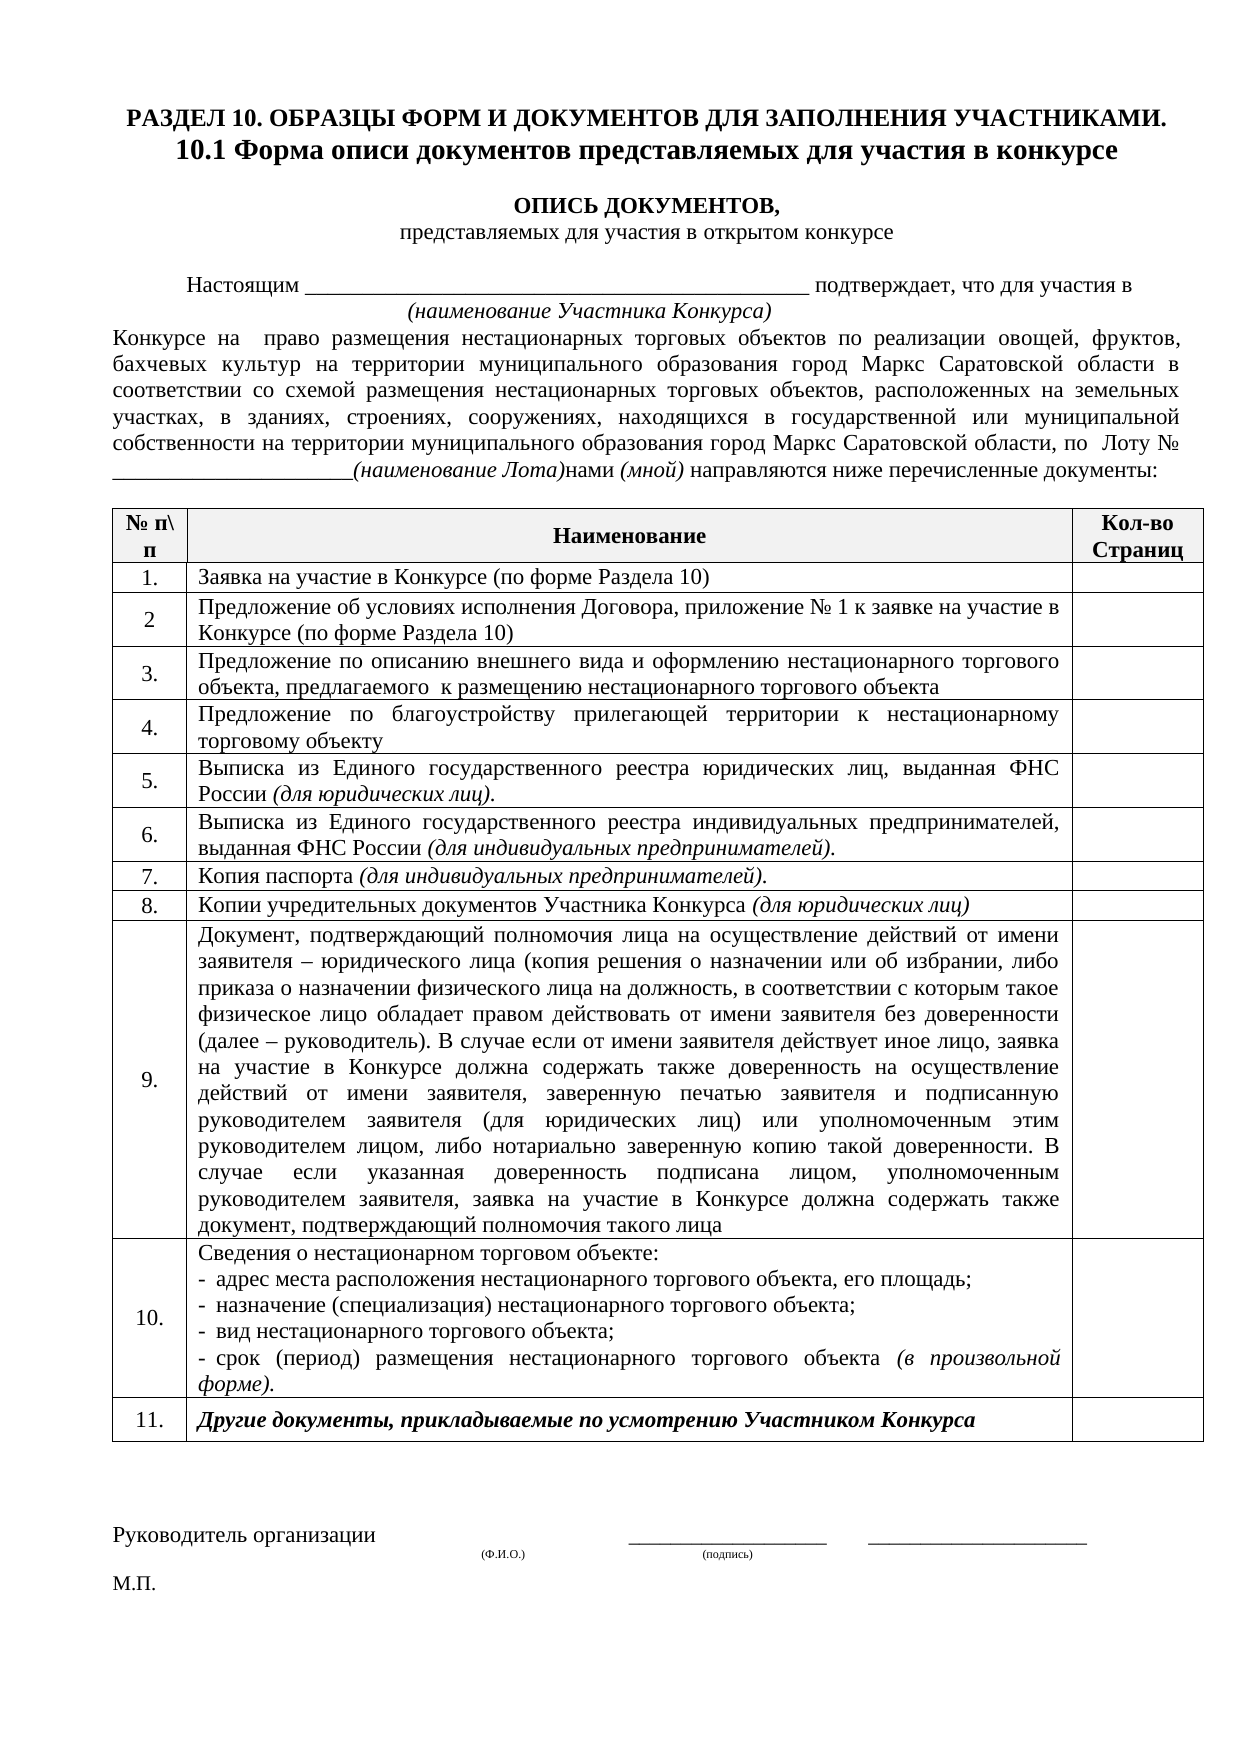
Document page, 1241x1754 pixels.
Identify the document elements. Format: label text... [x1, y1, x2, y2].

table_cell [1073, 1239, 1203, 1397]
table_cell 1. [113, 563, 186, 592]
table_cell Предложение по благоустройству прилегающей территории к нестационарному торговому объекту [187, 700, 1072, 753]
table_cell [1073, 808, 1203, 861]
table_cell Копия паспорта (для индивидуальных предпринимателей). [187, 862, 1072, 890]
text М.П. [112, 1571, 1181, 1595]
table_cell [1073, 700, 1203, 753]
table_cell 4. [113, 700, 186, 753]
table_cell [1073, 1398, 1203, 1441]
table_cell Документ, подтверждающий полномочия лица на осуществление действий от имени заявителя – юридического лица (копия решения о назначении или об избрании, либо приказа о назначении физического лица на должность, в соответствии с которым такое физическое лицо обладает правом действовать от имени заявителя без доверенности (далее – руководитель). В случае если от имени заявителя действует иное лицо, заявка на участие в Конкурсе должна содержать также доверенность на осуществление действий от имени заявителя, заверенную печатью заявителя и подписанную руководителем заявителя (для юридических лиц) или уполномоченным этим руководителем лицом, либо нотариально заверенную копию такой доверенности. В случае если указанная доверенность подписана лицом, уполномоченным руководителем заявителя, заявка на участие в Конкурсе должна содержать также документ, подтверждающий полномочия такого лица [187, 921, 1072, 1237]
table_header Наименование [188, 509, 1072, 562]
table_cell Сведения о нестационарном торговом объекте: - адрес места расположения нестационарного торгового объекта, его площадь; - назначение (специализация) нестационарного торгового объекта; - вид нестационарного торгового объекта; - срок (период) размещения нестационарного торгового объекта (в произвольной форме). [187, 1239, 1072, 1397]
table_cell [1073, 593, 1203, 646]
table_cell [1073, 862, 1203, 890]
text представляемых для участия в открытом конкурсе [112, 218, 1181, 245]
text Настоящим ____________________________________________ подтверждает, что для участия в [112, 271, 1181, 297]
table_cell Другие документы, прикладываемые по усмотрению Участником Конкурса [187, 1398, 1072, 1441]
table_cell 7. [113, 862, 186, 890]
table_header Кол-во Страниц [1073, 509, 1203, 562]
table_cell [1073, 921, 1203, 1237]
table_cell 9. [113, 921, 186, 1237]
table_header № п\п [113, 509, 187, 562]
text ОПИСЬ ДОКУМЕНТОВ, [112, 192, 1181, 218]
table_cell Предложение об условиях исполнения Договора, приложение № 1 к заявке на участие в Конкурсе (по форме Раздела 10) [187, 593, 1072, 646]
table_cell 2 [113, 593, 186, 646]
table_cell [1073, 647, 1203, 699]
table_cell 6. [113, 808, 186, 861]
table_cell 8. [113, 891, 186, 920]
text (наименование Участника Конкурса) [241, 297, 1181, 324]
table_cell [1073, 563, 1203, 592]
table_cell [1073, 754, 1203, 807]
text (Ф.И.О.) (подпись) [112, 1547, 1181, 1571]
table_cell [1073, 891, 1203, 920]
table_cell 5. [113, 754, 186, 807]
table_cell Заявка на участие в Конкурсе (по форме Раздела 10) [187, 563, 1072, 592]
table_cell Выписка из Единого государственного реестра индивидуальных предпринимателей, выданная ФНС России (для индивидуальных предпринимателей). [187, 808, 1072, 861]
subtitle РАЗДЕЛ 10. ОБРАЗЦЫ ФОРМ И ДОКУМЕНТОВ ДЛЯ ЗАПОЛНЕНИЯ УЧАСТНИКАМИ. [112, 103, 1181, 132]
table_cell Предложение по описанию внешнего вида и оформлению нестационарного торгового объекта, предлагаемого к размещению нестационарного торгового объекта [187, 647, 1072, 699]
text Руководитель организации ___________________ _____________________ [112, 1521, 1181, 1547]
table_cell 10. [113, 1239, 186, 1397]
table_cell 11. [113, 1398, 186, 1441]
table_cell Выписка из Единого государственного реестра юридических лиц, выданная ФНС России (для юридических лиц). [187, 754, 1072, 807]
table_cell Копии учредительных документов Участника Конкурса (для юридических лиц) [187, 891, 1072, 920]
table_cell 3. [113, 647, 186, 699]
subtitle 10.1 Форма описи документов представляемых для участия в конкурсе [112, 132, 1181, 166]
text Конкурсе на право размещения нестационарных торговых объектов по реализации овощей, фруктов, бахчевых культур на территории муниципального образования город Маркс Саратовской области в соответствии со схемой размещения нестационарных торговых объектов, расположенных на земельных участках, в зданиях, строениях, сооружениях, находящихся в государственной или муниципальной собственности на территории муниципального образования город Маркс Саратовской области, по Лоту № _____________________(наименование Лота)нами (мной) направляются ниже перечисленные документы: [112, 324, 1181, 482]
